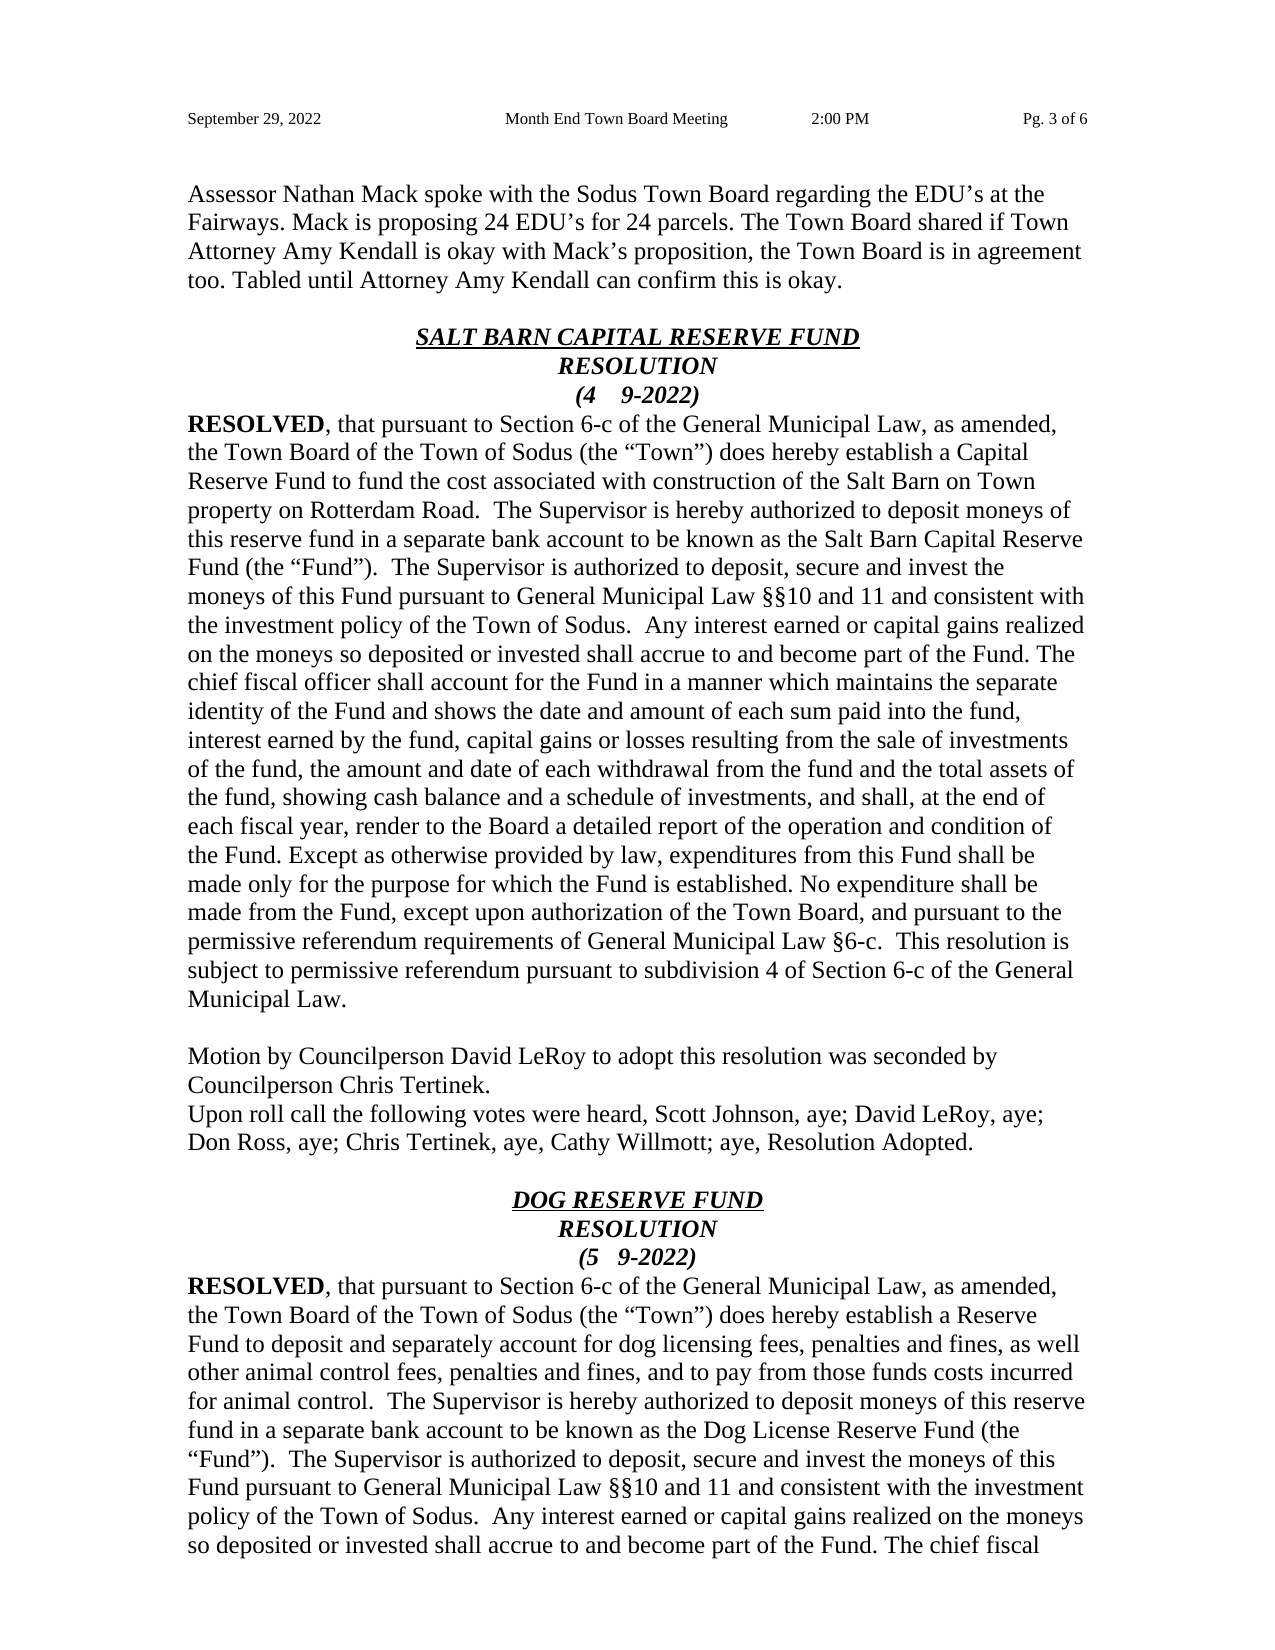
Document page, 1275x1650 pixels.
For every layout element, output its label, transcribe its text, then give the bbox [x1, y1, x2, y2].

text RESOLVED, that pursuant to Section 6-c of the General Municipal Law, as amended, the Town Board of the Town of Sodus (the “Town”) does hereby establish a Capital Reserve Fund to fund the cost associated with construction of the Salt Barn on Town property on Rotterdam Road. The Supervisor is hereby authorized to deposit moneys of this reserve fund in a separate bank account to be known as the Salt Barn Capital Reserve Fund (the “Fund”). The Supervisor is authorized to deposit, secure and invest the moneys of this Fund pursuant to General Municipal Law §§10 and 11 and consistent with the investment policy of the Town of Sodus. Any interest earned or capital gains realized on the moneys so deposited or invested shall accrue to and become part of the Fund. The chief fiscal officer shall account for the Fund in a manner which maintains the separate identity of the Fund and shows the date and amount of each sum paid into the fund, interest earned by the fund, capital gains or losses resulting from the sale of investments of the fund, the amount and date of each withdrawal from the fund and the total assets of the fund, showing cash balance and a schedule of investments, and shall, at the end of each fiscal year, render to the Board a detailed report of the operation and condition of the Fund. Except as otherwise provided by law, expenditures from this Fund shall be made only for the purpose for which the Fund is established. No expenditure shall be made from the Fund, except upon authorization of the Town Board, and pursuant to the permissive referendum requirements of General Municipal Law §6-c. This resolution is subject to permissive referendum pursuant to subdivision 4 of Section 6-c of the General Municipal Law. [187, 409, 1087, 1012]
text (4 9-2022) [187, 380, 1087, 409]
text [187, 1271, 1087, 1559]
text Assessor Nathan Mack spoke with the Sodus Town Board regarding the EDU’s at the Fairways. Mack is proposing 24 EDU’s for 24 parcels. The Town Board shared if Town Attorney Amy Kendall is okay with Mack’s proposition, the Town Board is in agreement too. Tabled until Attorney Amy Kendall can confirm this is okay. [187, 179, 1087, 294]
text Motion by Councilperson David LeRoy to adopt this resolution was seconded by Councilperson Chris Tertinek. [187, 1041, 1087, 1099]
text RESOLUTION [187, 1214, 1087, 1242]
text RESOLUTION [187, 351, 1087, 380]
text SALT BARN CAPITAL RESERVE FUND [187, 322, 1087, 351]
text (5 9-2022) [187, 1242, 1087, 1271]
text DOG RESERVE FUND [187, 1185, 1087, 1214]
